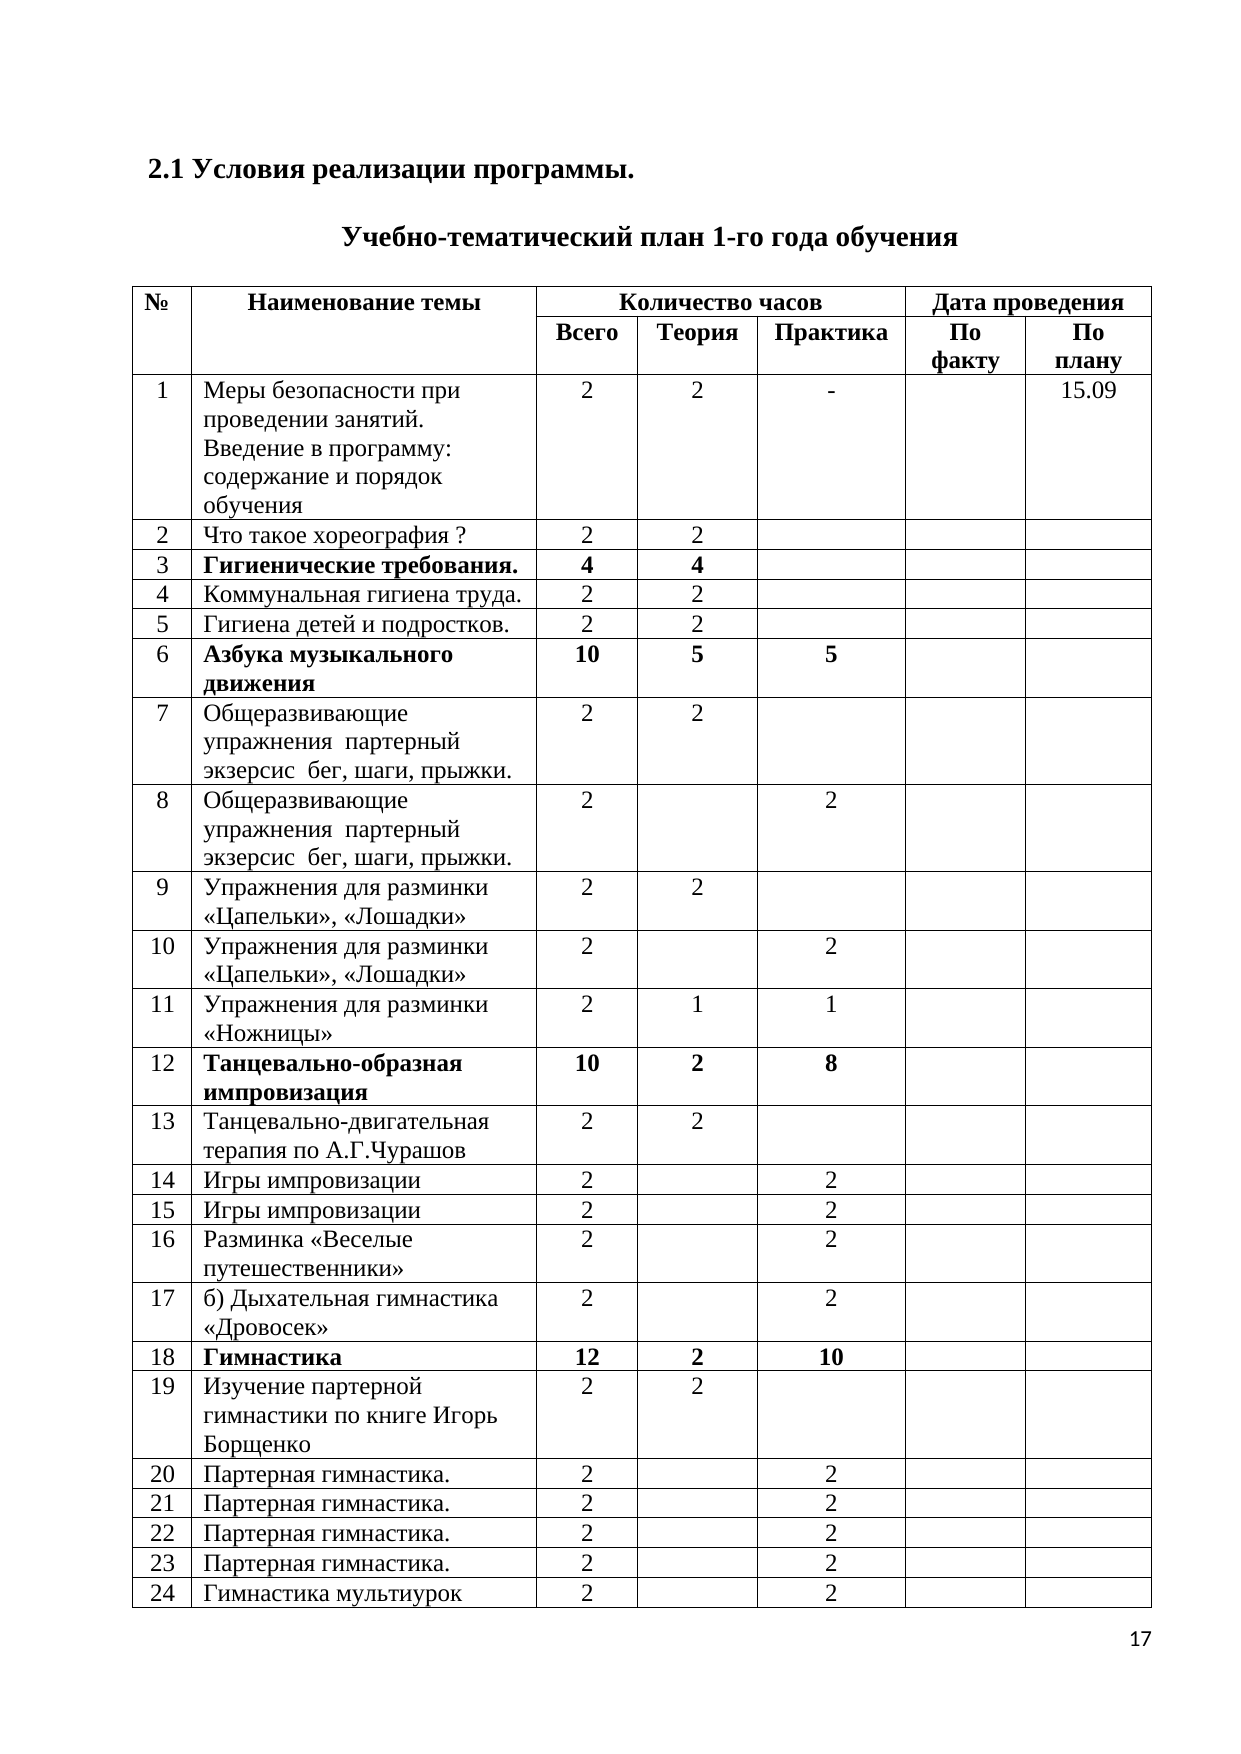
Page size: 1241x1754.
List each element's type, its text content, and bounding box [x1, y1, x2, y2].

table_cell 2 [758, 1489, 905, 1517]
table_cell Упражнения для разминки «Ножницы» [192, 989, 536, 1047]
table_cell [906, 639, 1025, 697]
table_cell Разминка «Веселые путешественники» [192, 1225, 536, 1282]
table_cell [906, 1195, 1025, 1223]
table_cell Всего [537, 317, 637, 374]
table_cell Гигиена детей и подростков. [192, 609, 536, 638]
table_cell Изучение партерной гимнастики по книге Игорь Борщенко [192, 1371, 536, 1458]
table_cell [638, 1578, 757, 1607]
table_cell [1026, 1225, 1151, 1282]
table_cell 2 [537, 609, 637, 638]
table_cell [1026, 931, 1151, 988]
table_cell [906, 375, 1025, 519]
table_cell 8 [133, 785, 191, 871]
table_cell [1026, 1106, 1151, 1164]
table_cell [906, 520, 1025, 549]
table_cell 2 [537, 520, 637, 549]
table_cell Партерная гимнастика. [192, 1459, 536, 1487]
table_cell 2 [638, 1106, 757, 1164]
table_cell [1026, 1489, 1151, 1517]
table_cell [638, 1489, 757, 1517]
table_cell 2 [537, 1548, 637, 1577]
table_cell [906, 989, 1025, 1047]
table_cell [1026, 520, 1151, 549]
table_cell - [758, 375, 905, 519]
table_cell [906, 698, 1025, 784]
table_cell [1026, 1459, 1151, 1487]
table_cell 5 [638, 639, 757, 697]
table_cell 23 [133, 1548, 191, 1577]
table_cell 6 [133, 639, 191, 697]
table_cell Упражнения для разминки «Цапельки», «Лошадки» [192, 931, 536, 988]
table_cell 21 [133, 1489, 191, 1517]
table_cell [906, 550, 1025, 578]
table_cell [1026, 989, 1151, 1047]
table_cell 14 [133, 1165, 191, 1194]
table_cell 2 [758, 1195, 905, 1223]
table_cell б) Дыхательная гимнастика «Дровосек» [192, 1283, 536, 1341]
table_cell Танцевально-двигательная терапия по А.Г.Чурашов [192, 1106, 536, 1164]
table_cell [906, 1489, 1025, 1517]
table_cell 2 [537, 1578, 637, 1607]
table_cell 1 [133, 375, 191, 519]
table_cell 1 [758, 989, 905, 1047]
table_header № [133, 287, 191, 374]
table_cell [906, 609, 1025, 638]
table_cell 2 [133, 520, 191, 549]
table_cell 5 [758, 639, 905, 697]
table_cell [638, 785, 757, 871]
table_cell [906, 931, 1025, 988]
table_cell [638, 931, 757, 988]
table_cell 2 [537, 1225, 637, 1282]
table_cell [906, 1518, 1025, 1547]
table_cell 2 [638, 520, 757, 549]
table_cell [1026, 1165, 1151, 1194]
table_cell Танцевально-образная импровизация [192, 1048, 536, 1105]
table_cell 2 [537, 698, 637, 784]
table_cell [1026, 872, 1151, 930]
table_cell 2 [537, 1283, 637, 1341]
table_cell 8 [758, 1048, 905, 1105]
table_cell 10 [537, 639, 637, 697]
table_cell 2 [758, 1578, 905, 1607]
table_cell [1026, 580, 1151, 608]
table_cell [638, 1459, 757, 1487]
table_cell [1026, 609, 1151, 638]
table_cell [758, 550, 905, 578]
table_cell 2 [638, 1048, 757, 1105]
table_cell [906, 1342, 1025, 1370]
table_cell 18 [133, 1342, 191, 1370]
table_cell [1026, 1578, 1151, 1607]
table_cell [758, 872, 905, 930]
table_cell 2 [537, 1106, 637, 1164]
table_cell 2 [537, 1195, 637, 1223]
table_cell 2 [638, 609, 757, 638]
table_cell Теория [638, 317, 757, 374]
table_cell 9 [133, 872, 191, 930]
table_cell 2 [638, 580, 757, 608]
table_cell [1026, 1518, 1151, 1547]
table_cell 2 [638, 698, 757, 784]
table_header Количество часов [537, 287, 905, 316]
table_cell 22 [133, 1518, 191, 1547]
table_cell [638, 1195, 757, 1223]
table_cell 2 [537, 1489, 637, 1517]
table_cell [906, 1165, 1025, 1194]
table_cell 12 [537, 1342, 637, 1370]
table_cell [1026, 1371, 1151, 1458]
table_cell 4 [537, 550, 637, 578]
table_cell 2 [638, 1371, 757, 1458]
table_cell 2 [537, 989, 637, 1047]
table_cell 19 [133, 1371, 191, 1458]
table_cell 5 [133, 609, 191, 638]
table_cell [1026, 1195, 1151, 1223]
table_cell Общеразвивающие упражнения партерный экзерсис бег, шаги, прыжки. [192, 698, 536, 784]
table_cell 10 [133, 931, 191, 988]
table_cell 2 [758, 1225, 905, 1282]
text Учебно-тематический план 1-го года обучения [148, 219, 1152, 252]
table_cell [1026, 639, 1151, 697]
table_cell 2 [758, 1459, 905, 1487]
table_cell [906, 1048, 1025, 1105]
table_cell [906, 1225, 1025, 1282]
table_cell 2 [758, 931, 905, 988]
table_cell По факту [906, 317, 1025, 374]
text 2.1 Условия реализации программы. [148, 152, 1152, 185]
table_cell [638, 1283, 757, 1341]
table_cell Упражнения для разминки «Цапельки», «Лошадки» [192, 872, 536, 930]
table_cell [758, 520, 905, 549]
table_cell 24 [133, 1578, 191, 1607]
table_cell 7 [133, 698, 191, 784]
table_cell 2 [758, 1165, 905, 1194]
table_cell 2 [537, 1165, 637, 1194]
table_cell Коммунальная гигиена труда. [192, 580, 536, 608]
table_cell Что такое хореография ? [192, 520, 536, 549]
table_cell 3 [133, 550, 191, 578]
table_cell [638, 1518, 757, 1547]
table_cell 2 [758, 1548, 905, 1577]
table_cell 2 [758, 1283, 905, 1341]
table_cell 17 [133, 1283, 191, 1341]
table_cell 10 [758, 1342, 905, 1370]
table_cell Меры безопасности при проведении занятий. Введение в программу: содержание и порядок обучения [192, 375, 536, 519]
table_cell [758, 609, 905, 638]
table_cell 15 [133, 1195, 191, 1223]
table_cell 2 [537, 375, 637, 519]
table_cell [1026, 785, 1151, 871]
table_cell По плану [1026, 317, 1151, 374]
table_cell 2 [537, 580, 637, 608]
table_cell 2 [537, 785, 637, 871]
table_cell 1 [638, 989, 757, 1047]
table_cell Азбука музыкального движения [192, 639, 536, 697]
table_cell [906, 1578, 1025, 1607]
table_cell [638, 1225, 757, 1282]
table_cell Гимнастика [192, 1342, 536, 1370]
table_cell 2 [758, 785, 905, 871]
table_cell Общеразвивающие упражнения партерный экзерсис бег, шаги, прыжки. [192, 785, 536, 871]
table_cell 15.09 [1026, 375, 1151, 519]
table_cell 16 [133, 1225, 191, 1282]
table_cell 13 [133, 1106, 191, 1164]
table_cell [758, 580, 905, 608]
table_cell 2 [638, 1342, 757, 1370]
table_cell [906, 1371, 1025, 1458]
table_cell 4 [638, 550, 757, 578]
table_cell 2 [638, 872, 757, 930]
table_cell [906, 872, 1025, 930]
table_cell [638, 1548, 757, 1577]
table_cell 20 [133, 1459, 191, 1487]
table_cell [906, 1283, 1025, 1341]
table_cell 2 [758, 1518, 905, 1547]
table_cell 2 [537, 1371, 637, 1458]
table_cell [1026, 1048, 1151, 1105]
table_cell [906, 785, 1025, 871]
table_cell 4 [133, 580, 191, 608]
table_cell [1026, 1283, 1151, 1341]
table_header Дата проведения [906, 287, 1151, 316]
table_cell 2 [638, 375, 757, 519]
table_cell 2 [537, 1459, 637, 1487]
table_cell 11 [133, 989, 191, 1047]
table_cell Партерная гимнастика. [192, 1548, 536, 1577]
table_cell 12 [133, 1048, 191, 1105]
table_cell [1026, 698, 1151, 784]
table_cell [1026, 1342, 1151, 1370]
table_cell [1026, 550, 1151, 578]
table_cell Игры импровизации [192, 1195, 536, 1223]
table_cell 2 [537, 1518, 637, 1547]
table_cell [906, 580, 1025, 608]
table_cell [906, 1548, 1025, 1577]
table_cell [758, 698, 905, 784]
table_cell [758, 1106, 905, 1164]
table_cell [758, 1371, 905, 1458]
table_header Наименование темы [192, 287, 536, 374]
table_cell [1026, 1548, 1151, 1577]
table_cell [906, 1459, 1025, 1487]
table_cell 2 [537, 872, 637, 930]
table_cell 10 [537, 1048, 637, 1105]
table_cell Партерная гимнастика. [192, 1518, 536, 1547]
table_cell 2 [537, 931, 637, 988]
table_cell [906, 1106, 1025, 1164]
table_cell Гимнастика мультиурок [192, 1578, 536, 1607]
table_cell Игры импровизации [192, 1165, 536, 1194]
table_cell Гигиенические требования. [192, 550, 536, 578]
table_cell Партерная гимнастика. [192, 1489, 536, 1517]
table_cell [638, 1165, 757, 1194]
table_cell Практика [758, 317, 905, 374]
